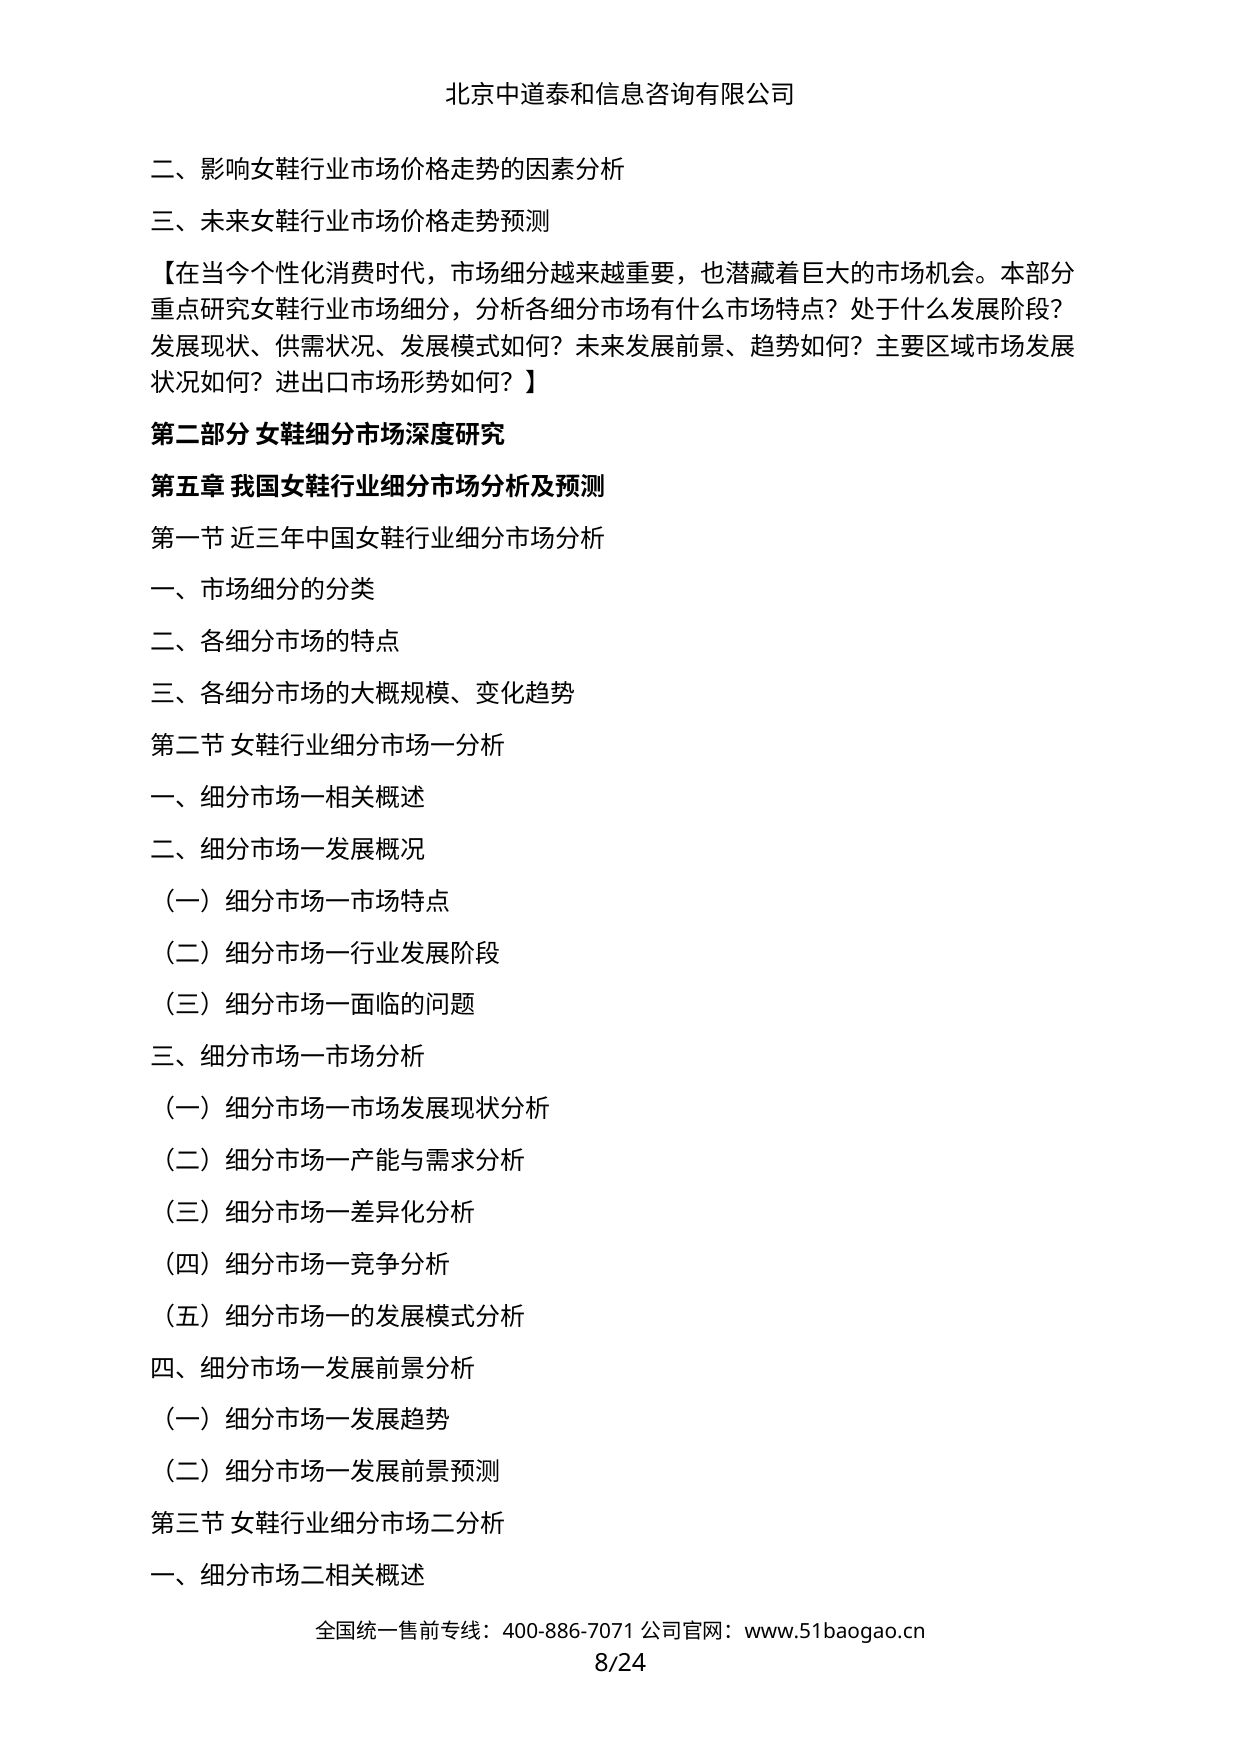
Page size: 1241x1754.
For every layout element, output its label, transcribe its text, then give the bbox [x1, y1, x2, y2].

text 二、细分市场一发展概况 [150, 829, 1090, 866]
text 第三节 女鞋行业细分市场二分析 [150, 1504, 1090, 1540]
text （五）细分市场一的发展模式分析 [150, 1296, 1090, 1332]
text 第二节 女鞋行业细分市场一分析 [150, 726, 1090, 762]
text 第一节 近三年中国女鞋行业细分市场分析 [150, 518, 1090, 554]
text 三、未来女鞋行业市场价格走势预测 [150, 202, 1090, 238]
text 二、影响女鞋行业市场价格走势的因素分析 [150, 150, 1090, 186]
text （二）细分市场一产能与需求分析 [150, 1141, 1090, 1177]
text 第五章 我国女鞋行业细分市场分析及预测 [150, 466, 1090, 502]
text 三、各细分市场的大概规模、变化趋势 [150, 674, 1090, 710]
text （三）细分市场一面临的问题 [150, 985, 1090, 1021]
text （三）细分市场一差异化分析 [150, 1192, 1090, 1229]
text （四）细分市场一竞争分析 [150, 1244, 1090, 1281]
text （二）细分市场一发展前景预测 [150, 1452, 1090, 1488]
text 四、细分市场一发展前景分析 [150, 1348, 1090, 1384]
text （一）细分市场一发展趋势 [150, 1400, 1090, 1436]
text 【在当今个性化消费时代，市场细分越来越重要，也潜藏着巨大的市场机会。本部分重点研究女鞋行业市场细分，分析各细分市场有什么市场特点？处于什么发展阶段？发展现状、供需状况、发展模式如何？未来发展前景、趋势如何？主要区域市场发展状况如何？进出口市场形势如何？】 [150, 254, 1090, 399]
text （一）细分市场一市场发展现状分析 [150, 1089, 1090, 1125]
text 一、细分市场二相关概述 [150, 1556, 1090, 1592]
text 三、细分市场一市场分析 [150, 1037, 1090, 1073]
text 第二部分 女鞋细分市场深度研究 [150, 414, 1090, 451]
text 一、细分市场一相关概述 [150, 777, 1090, 814]
text 二、各细分市场的特点 [150, 622, 1090, 658]
text （一）细分市场一市场特点 [150, 881, 1090, 917]
text 一、市场细分的分类 [150, 570, 1090, 606]
text （二）细分市场一行业发展阶段 [150, 933, 1090, 969]
